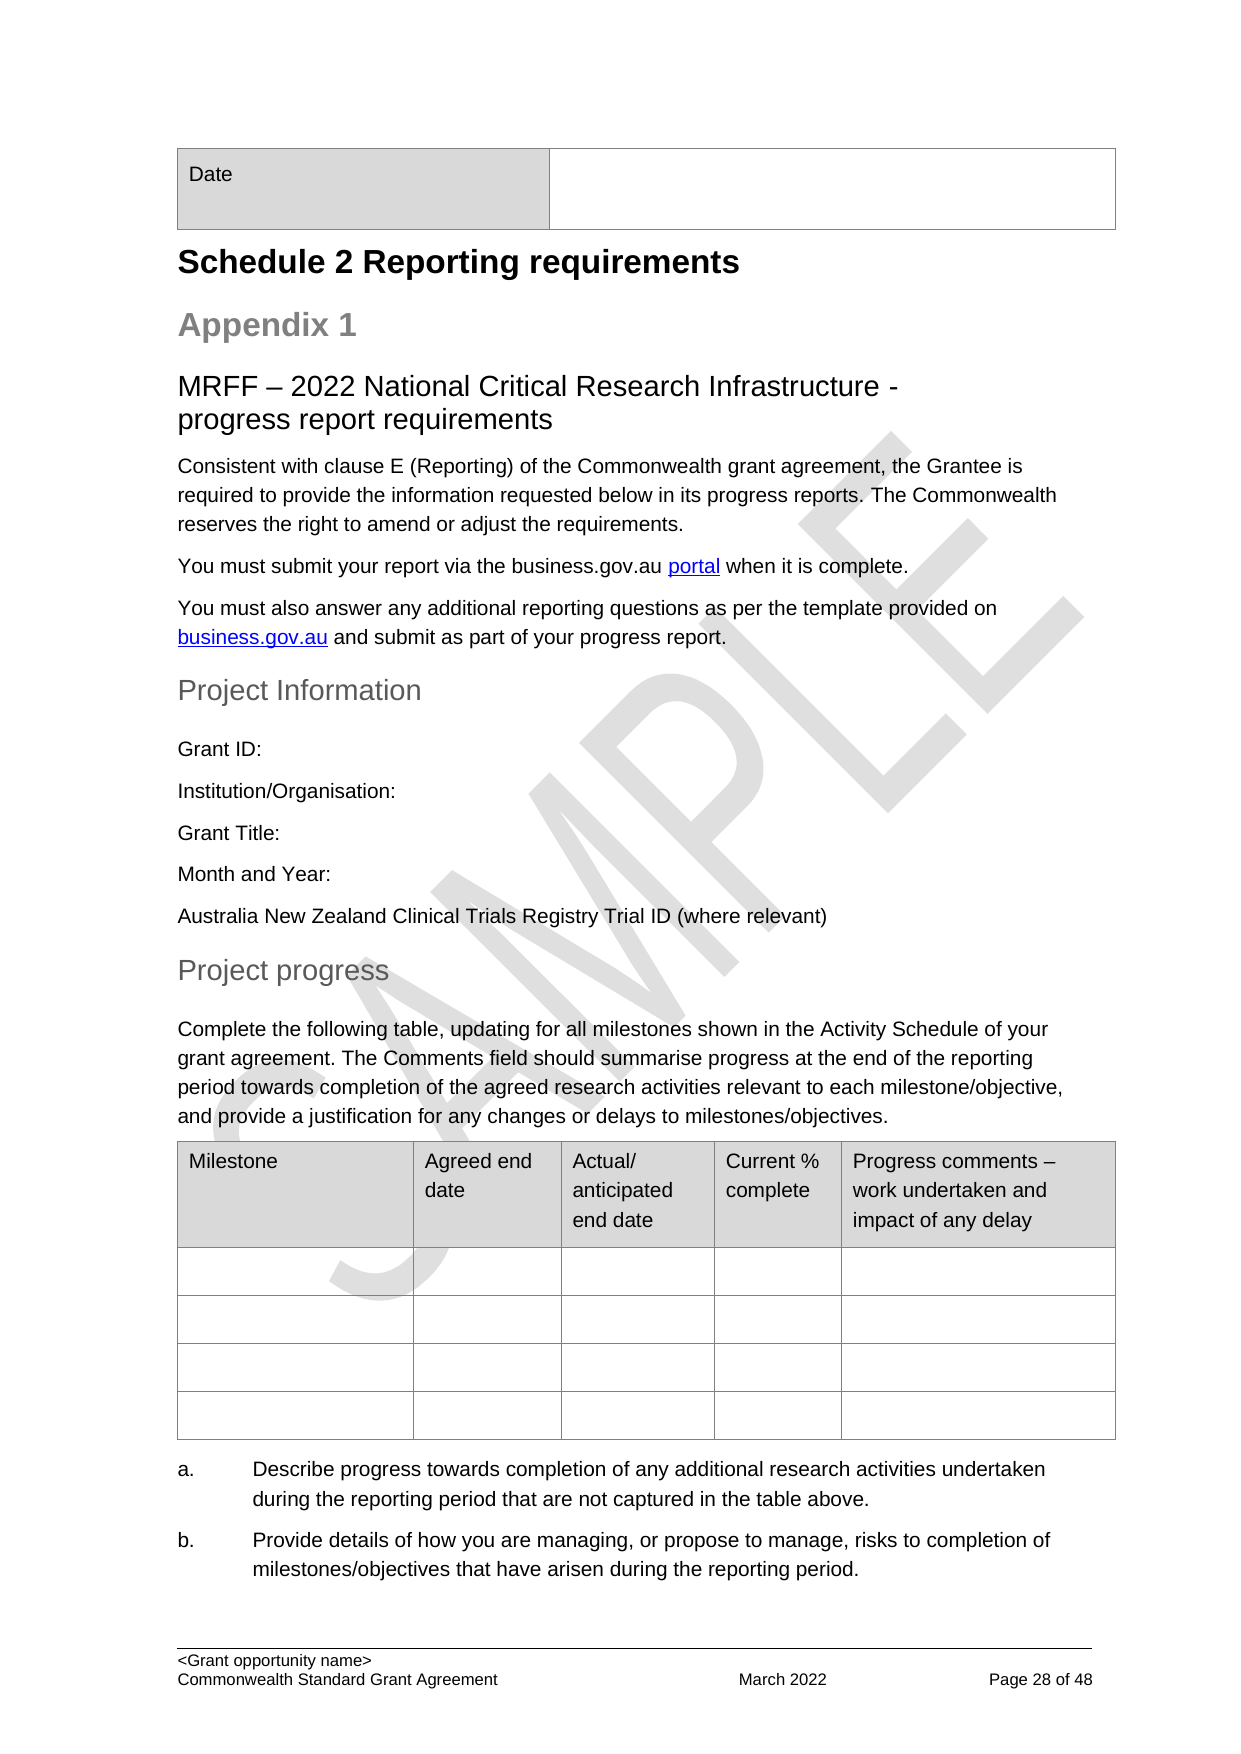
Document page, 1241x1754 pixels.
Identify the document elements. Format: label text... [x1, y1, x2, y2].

table_cell [414, 1296, 561, 1343]
table_cell [414, 1392, 561, 1439]
table_cell [414, 1248, 561, 1295]
table_cell [178, 1296, 413, 1343]
table_header Current % complete [715, 1142, 841, 1247]
list Complete the following table, updating for all milestones shown in the Activity Schedule of your grant agreement. The Comments field should summarise progress at the end of the reporting period towards completion of the agreed research activities relevant to each milestone/objective, and provide a justification for any changes or delays to milestones/objectives. [177, 1011, 1092, 1128]
text Grant Title: [177, 815, 1092, 844]
subtitle Schedule 2 Reporting requirements [177, 242, 1092, 280]
table_cell [842, 1392, 1115, 1439]
text You must also answer any additional reporting questions as per the template provided on business.gov.au and submit as part of your progress report. [177, 590, 1092, 648]
table_cell [414, 1344, 561, 1391]
table_cell [715, 1248, 841, 1295]
table_cell [178, 1392, 413, 1439]
table_cell [562, 1296, 714, 1343]
table_header Actual/ anticipated end date [562, 1142, 714, 1247]
table_cell [715, 1296, 841, 1343]
table_header Progress comments – work undertaken and impact of any delay [842, 1142, 1115, 1247]
table_cell [550, 149, 1115, 229]
text Month and Year: [177, 857, 1092, 886]
table_header Agreed end date [414, 1142, 561, 1247]
table_cell [715, 1344, 841, 1391]
table_cell [842, 1344, 1115, 1391]
table_cell [178, 1248, 413, 1295]
table_cell [562, 1248, 714, 1295]
list Describe progress towards completion of any additional research activities undertaken during the reporting period that are not captured in the table above. [177, 1452, 1092, 1510]
text Australia New Zealand Clinical Trials Registry Trial ID (where relevant) [177, 899, 1092, 928]
table_cell [842, 1248, 1115, 1295]
table_cell Date [178, 149, 549, 229]
text Grant ID: [177, 732, 1092, 761]
text Institution/Organisation: [177, 774, 1092, 803]
table_cell [715, 1392, 841, 1439]
table_cell [178, 1344, 413, 1391]
subtitle Project progress [177, 953, 1092, 986]
text You must submit your report via the business.gov.au portal when it is complete. [177, 548, 1092, 578]
text Consistent with clause E (Reporting) of the Commonwealth grant agreement, the Grantee is required to provide the information requested below in its progress reports. The Commonwealth reserves the right to amend or adjust the requirements. [177, 448, 1092, 536]
table_cell [842, 1296, 1115, 1343]
subtitle Appendix 1 [177, 305, 1092, 344]
table_cell [562, 1344, 714, 1391]
list Provide details of how you are managing, or propose to manage, risks to completion of milestones/objectives that have arisen during the reporting period. [177, 1523, 1092, 1581]
subtitle MRFF – 2022 National Critical Research Infrastructure - progress report requirements [177, 369, 1092, 436]
table_cell [562, 1392, 714, 1439]
table_header Milestone [178, 1142, 413, 1247]
subtitle Project Information [177, 673, 1092, 707]
